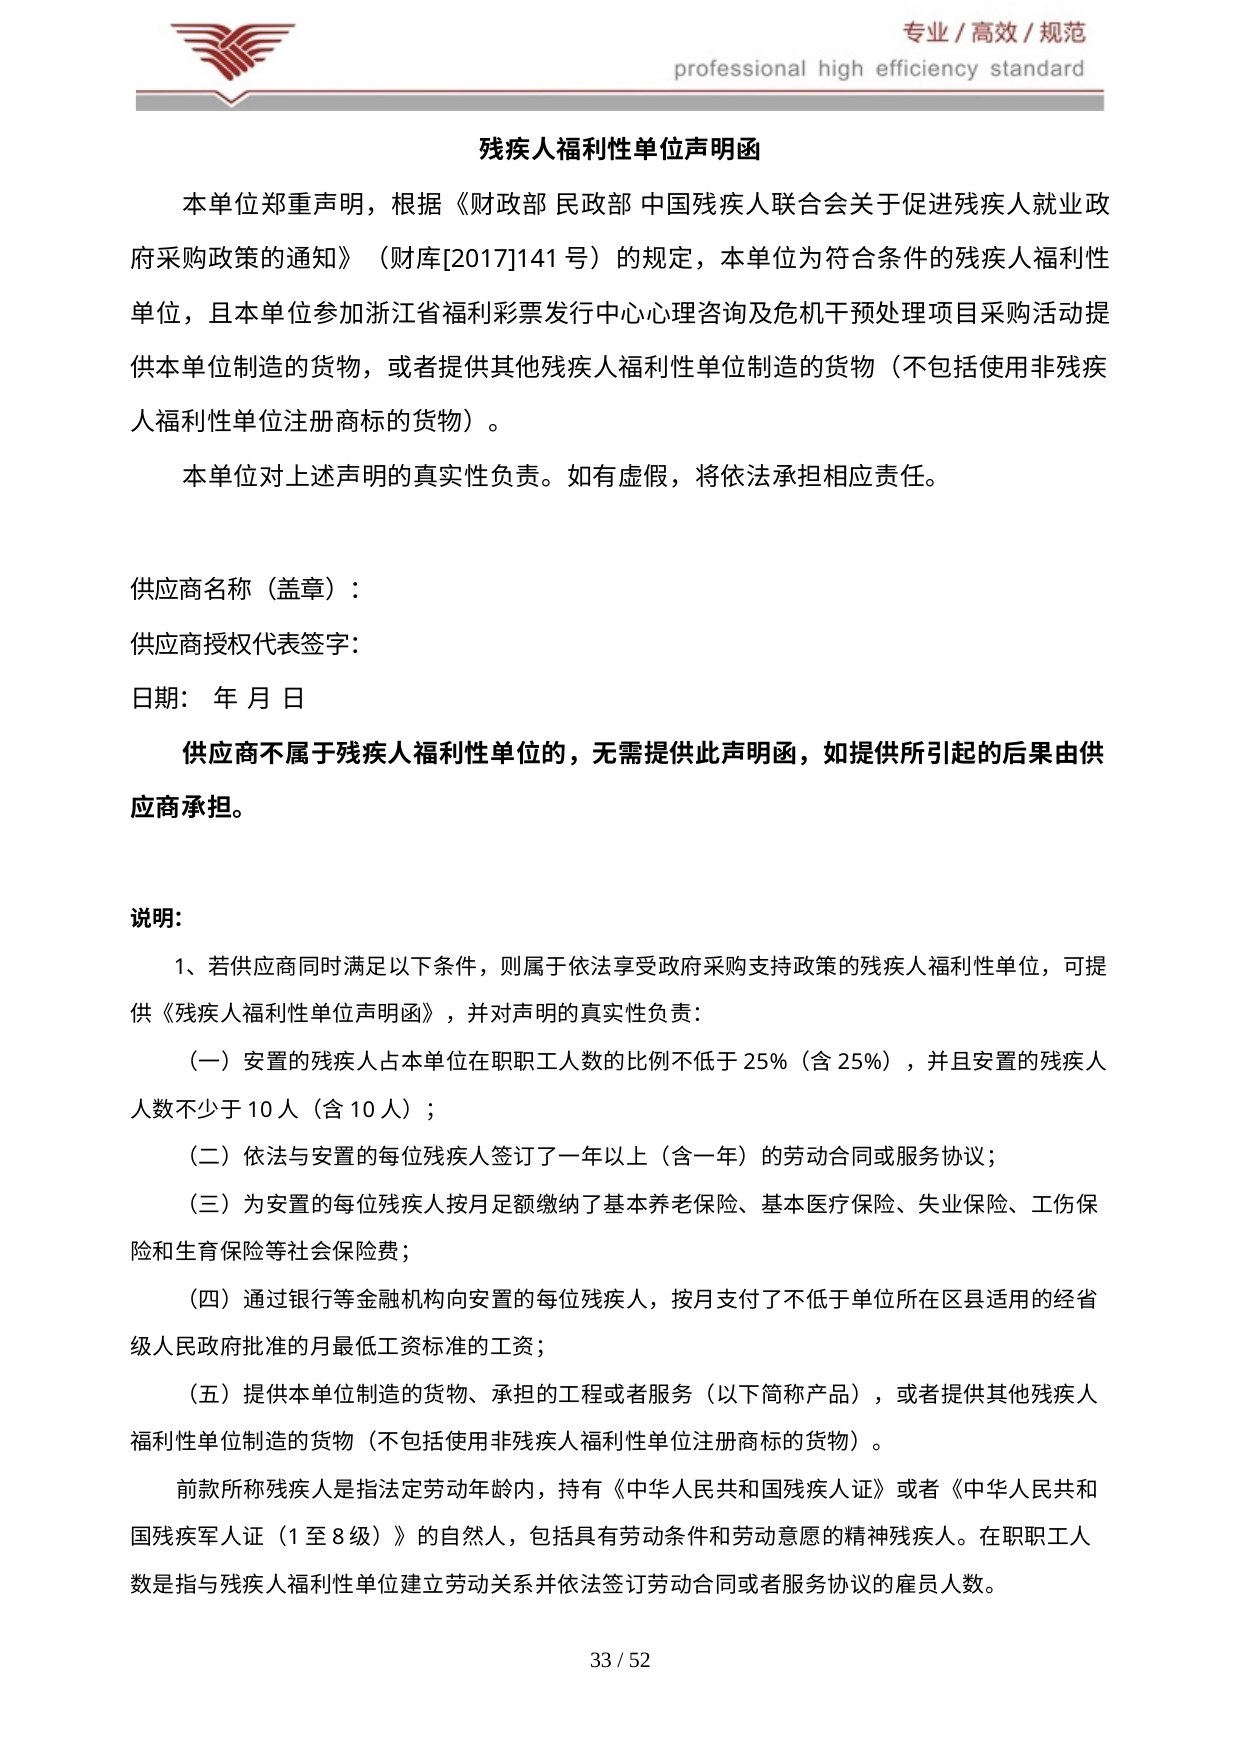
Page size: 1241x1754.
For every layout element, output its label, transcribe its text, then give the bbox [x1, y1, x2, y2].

picture [135, 0, 1105, 111]
text （三）为安置的每位残疾人按月足额缴纳了基本养老保险、基本医疗保险、失业保险、工伤保险和生育保险等社会保险费； [130, 1187, 1110, 1266]
text 1、若供应商同时满足以下条件，则属于依法享受政府采购支持政策的残疾人福利性单位，可提供《残疾人福利性单位声明函》，并对声明的真实性负责： [130, 949, 1110, 1028]
text 日期： 年 月 日 [130, 679, 1224, 715]
text （二）依法与安置的每位残疾人签订了一年以上（含一年）的劳动合同或服务协议； [130, 1139, 1110, 1171]
text 供应商不属于残疾人福利性单位的，无需提供此声明函，如提供所引起的后果由供应商承担。 [130, 733, 1110, 824]
text （五）提供本单位制造的货物、承担的工程或者服务（以下简称产品），或者提供其他残疾人福利性单位制造的货物（不包括使用非残疾人福利性单位注册商标的货物）。 [130, 1377, 1110, 1456]
text 残疾人福利性单位声明函 [130, 130, 1110, 166]
text 本单位对上述声明的真实性负责。如有虚假，将依法承担相应责任。 [130, 456, 1110, 492]
text 供应商名称（盖章）： [130, 570, 1224, 606]
text 前款所称残疾人是指法定劳动年龄内，持有《中华人民共和国残疾人证》或者《中华人民共和国残疾军人证（1至8级）》的自然人，包括具有劳动条件和劳动意愿的精神残疾人。在职职工人数是指与残疾人福利性单位建立劳动关系并依法签订劳动合同或者服务协议的雇员人数。 [130, 1472, 1110, 1598]
text （一）安置的残疾人占本单位在职职工人数的比例不低于25%（含25%），并且安置的残疾人人数不少于10人（含10人）； [130, 1044, 1110, 1123]
text 供应商授权代表签字： [130, 624, 1224, 661]
text 说明： [130, 901, 1110, 933]
text （四）通过银行等金融机构向安置的每位残疾人，按月支付了不低于单位所在区县适用的经省级人民政府批准的月最低工资标准的工资； [130, 1282, 1110, 1361]
text 本单位郑重声明，根据《财政部 民政部 中国残疾人联合会关于促进残疾人就业政府采购政策的通知》（财库[2017]141号）的规定，本单位为符合条件的残疾人福利性单位，且本单位参加浙江省福利彩票发行中心心理咨询及危机干预处理项目采购活动提供本单位制造的货物，或者提供其他残疾人福利性单位制造的货物（不包括使用非残疾人福利性单位注册商标的货物）。 [130, 184, 1110, 438]
